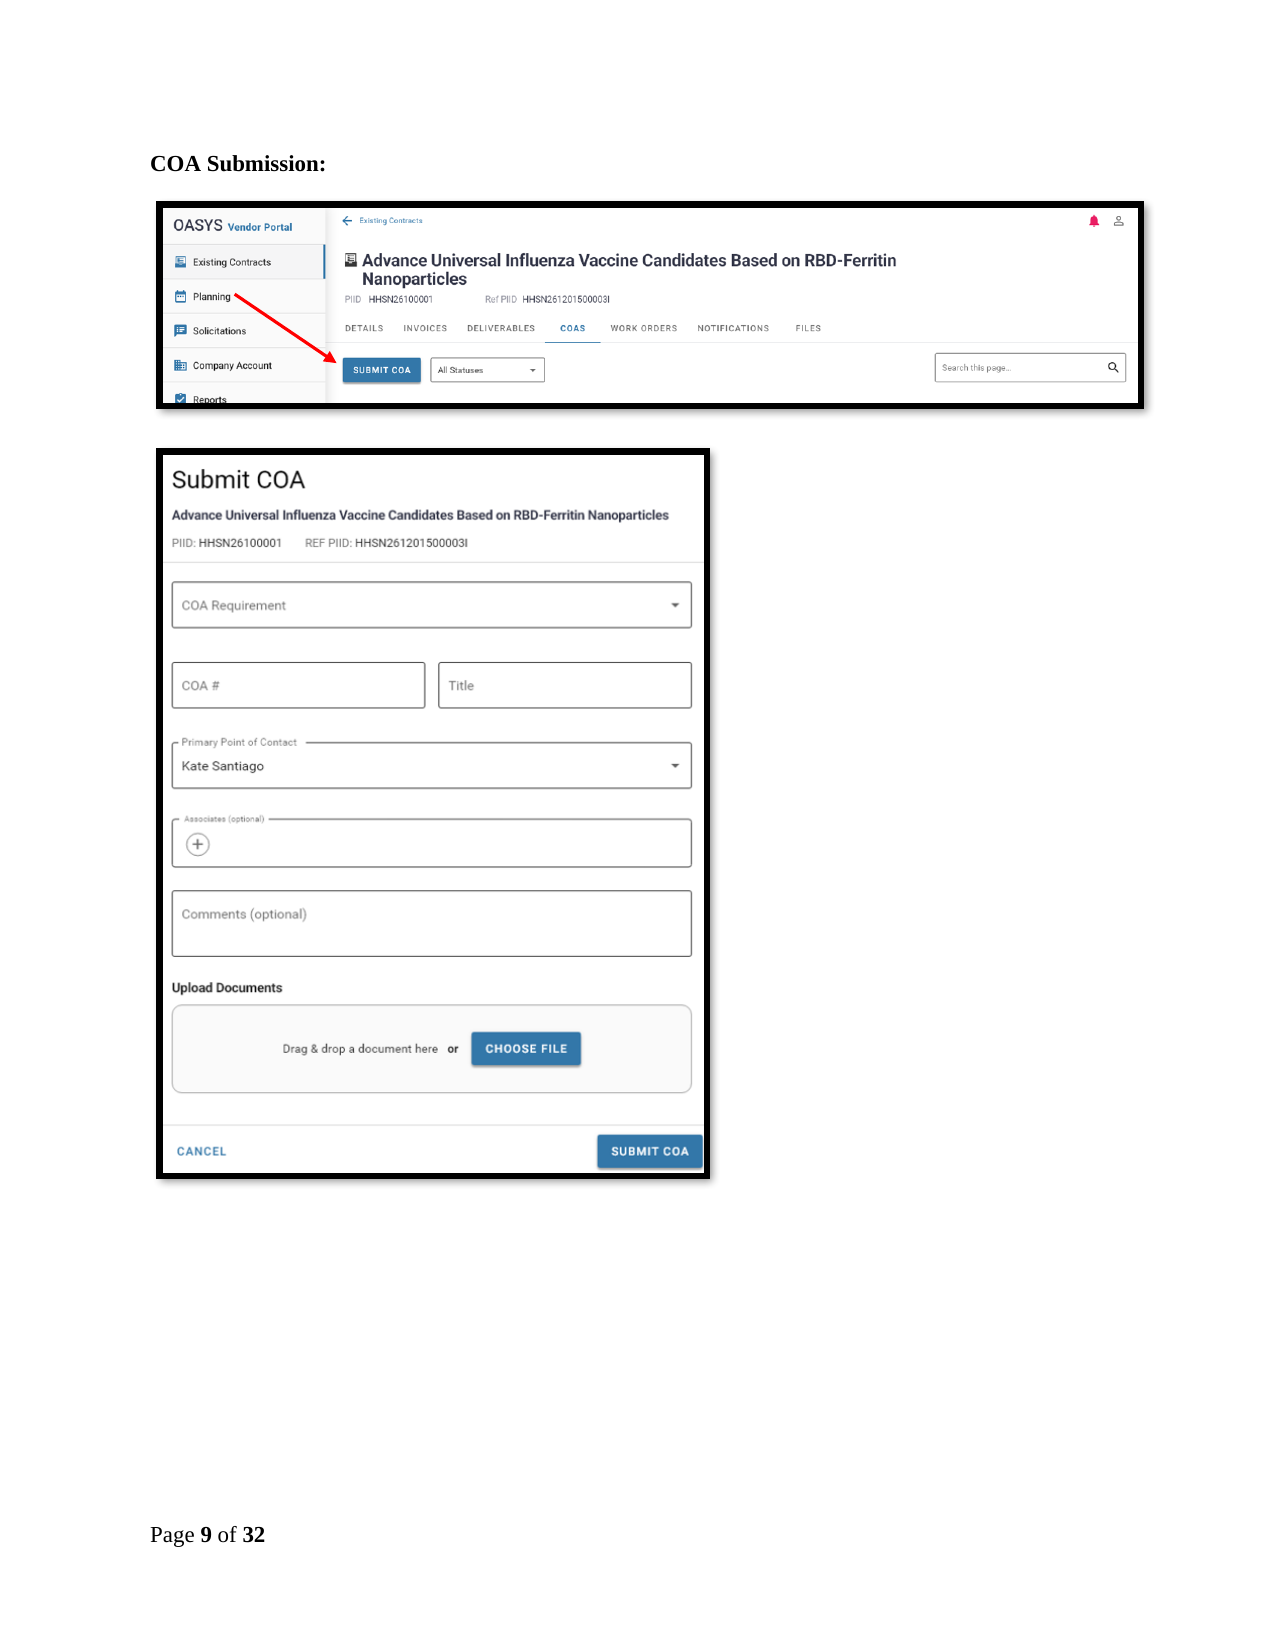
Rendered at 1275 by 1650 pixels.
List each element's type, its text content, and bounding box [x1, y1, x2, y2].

picture [163, 208, 1138, 403]
text COA Submission: [150, 150, 1125, 176]
picture [163, 455, 704, 1173]
